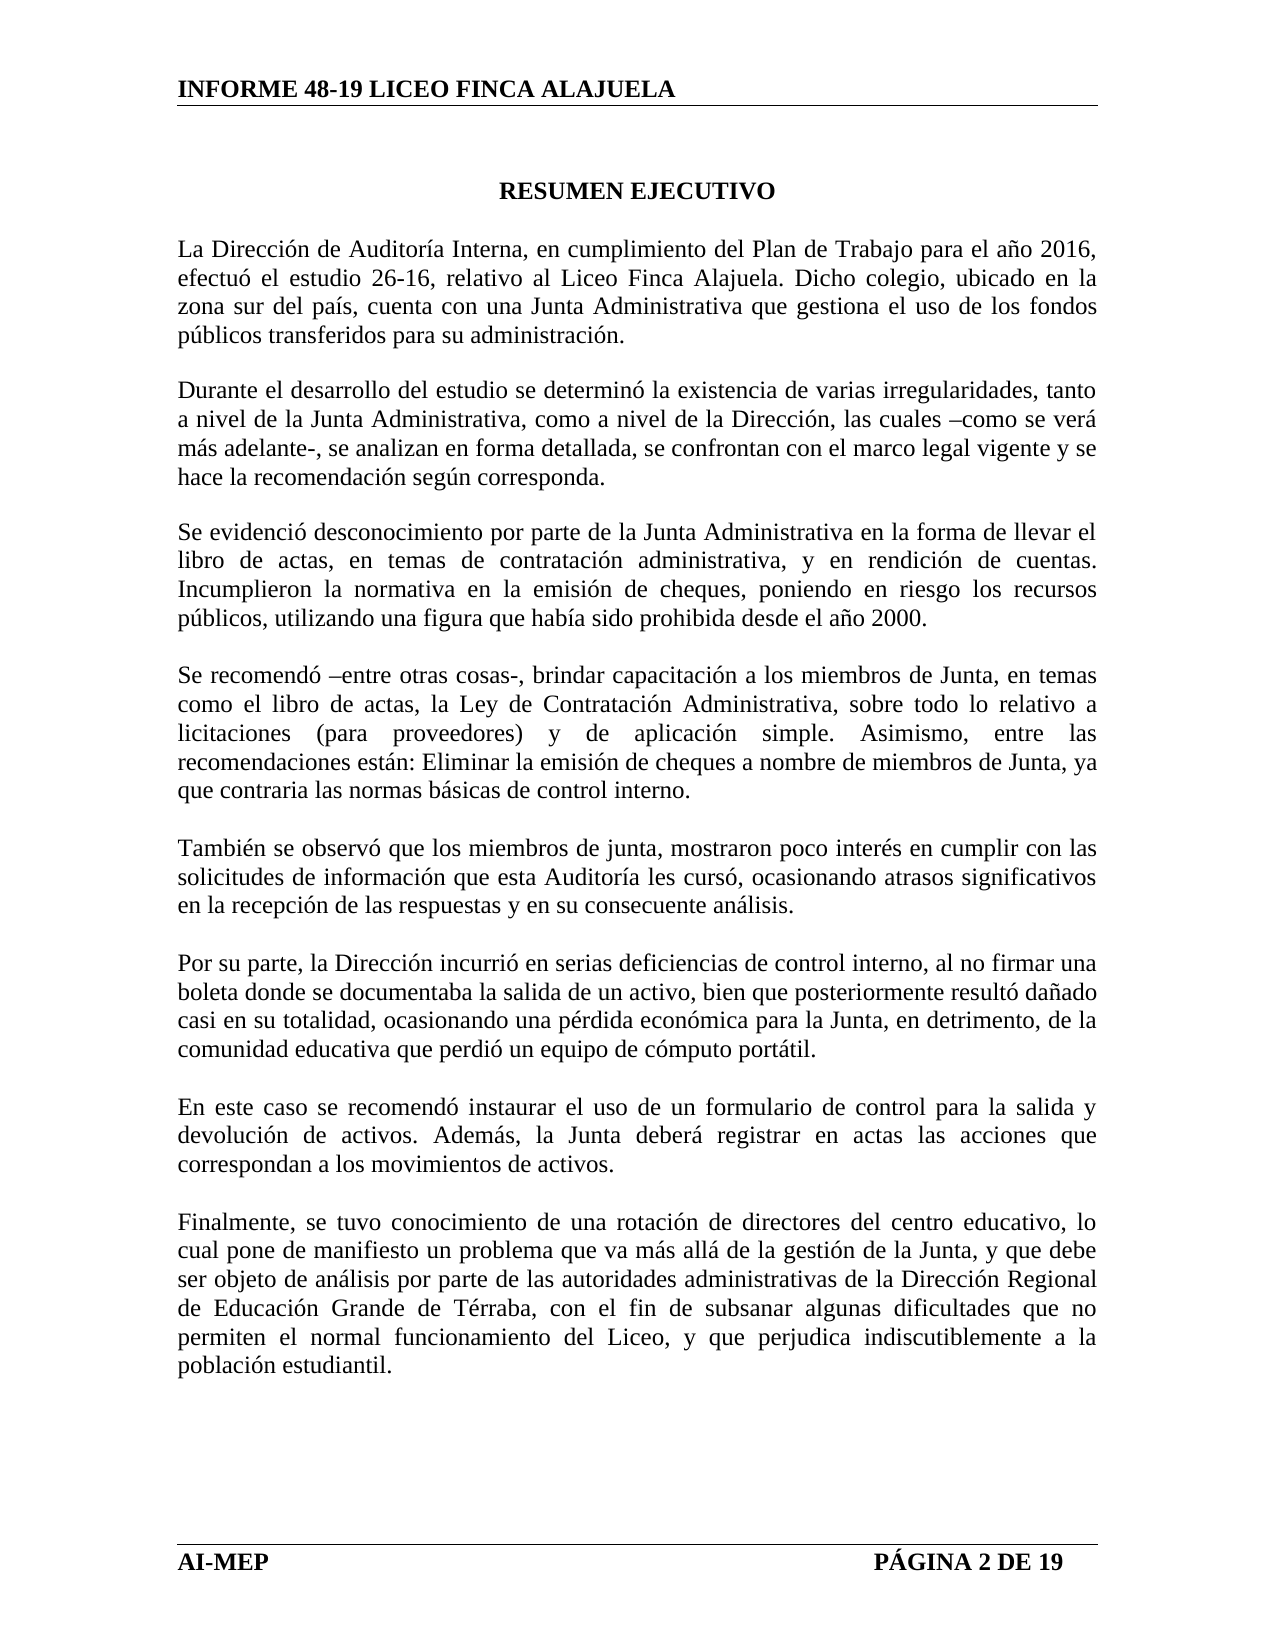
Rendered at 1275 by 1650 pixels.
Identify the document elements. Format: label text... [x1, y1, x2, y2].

text Se recomendó –entre otras cosas-, brindar capacitación a los miembros de Junta, en temas como el libro de actas, la Ley de Contratación Administrativa, sobre todo lo relativo a licitaciones (para proveedores) y de aplicación simple. Asimismo, entre las recomendaciones están: Eliminar la emisión de cheques a nombre de miembros de Junta, ya que contraria las normas básicas de control interno. [177, 660, 1098, 804]
text La Dirección de Auditoría Interna, en cumplimiento del Plan de Trabajo para el año 2016, efectuó el estudio 26-16, relativo al Liceo Finca Alajuela. Dicho colegio, ubicado en la zona sur del país, cuenta con una Junta Administrativa que gestiona el uso de los fondos públicos transferidos para su administración. [177, 234, 1098, 349]
text Finalmente, se tuvo conocimiento de una rotación de directores del centro educativo, lo cual pone de manifiesto un problema que va más allá de la gestión de la Junta, y que debe ser objeto de análisis por parte de las autoridades administrativas de la Dirección Regional de Educación Grande de Térraba, con el fin de subsanar algunas dificultades que no permiten el normal funcionamiento del Liceo, y que perjudica indiscutiblemente a la población estudiantil. [177, 1207, 1098, 1379]
text Durante el desarrollo del estudio se determinó la existencia de varias irregularidades, tanto a nivel de la Junta Administrativa, como a nivel de la Dirección, las cuales –como se verá más adelante-, se analizan en forma detallada, se confrontan con el marco legal vigente y se hace la recomendación según corresponda. [177, 375, 1098, 490]
text Por su parte, la Dirección incurrió en serias deficiencias de control interno, al no firmar una boleta donde se documentaba la salida de un activo, bien que posteriormente resultó dañado casi en su totalidad, ocasionando una pérdida económica para la Junta, en detrimento, de la comunidad educativa que perdió un equipo de cómputo portátil. [177, 948, 1098, 1063]
text En este caso se recomendó instaurar el uso de un formulario de control para la salida y devolución de activos. Además, la Junta deberá registrar en actas las acciones que correspondan a los movimientos de activos. [177, 1092, 1098, 1178]
text También se observó que los miembros de junta, mostraron poco interés en cumplir con las solicitudes de información que esta Auditoría les cursó, ocasionando atrasos significativos en la recepción de las respuestas y en su consecuente análisis. [177, 833, 1098, 919]
text Se evidenció desconocimiento por parte de la Junta Administrativa en la forma de llevar el libro de actas, en temas de contratación administrativa, y en rendición de cuentas. Incumplieron la normativa en la emisión de cheques, poniendo en riesgo los recursos públicos, utilizando una figura que había sido prohibida desde el año 2000. [177, 517, 1098, 632]
subtitle RESUMEN EJECUTIVO [177, 176, 1098, 205]
